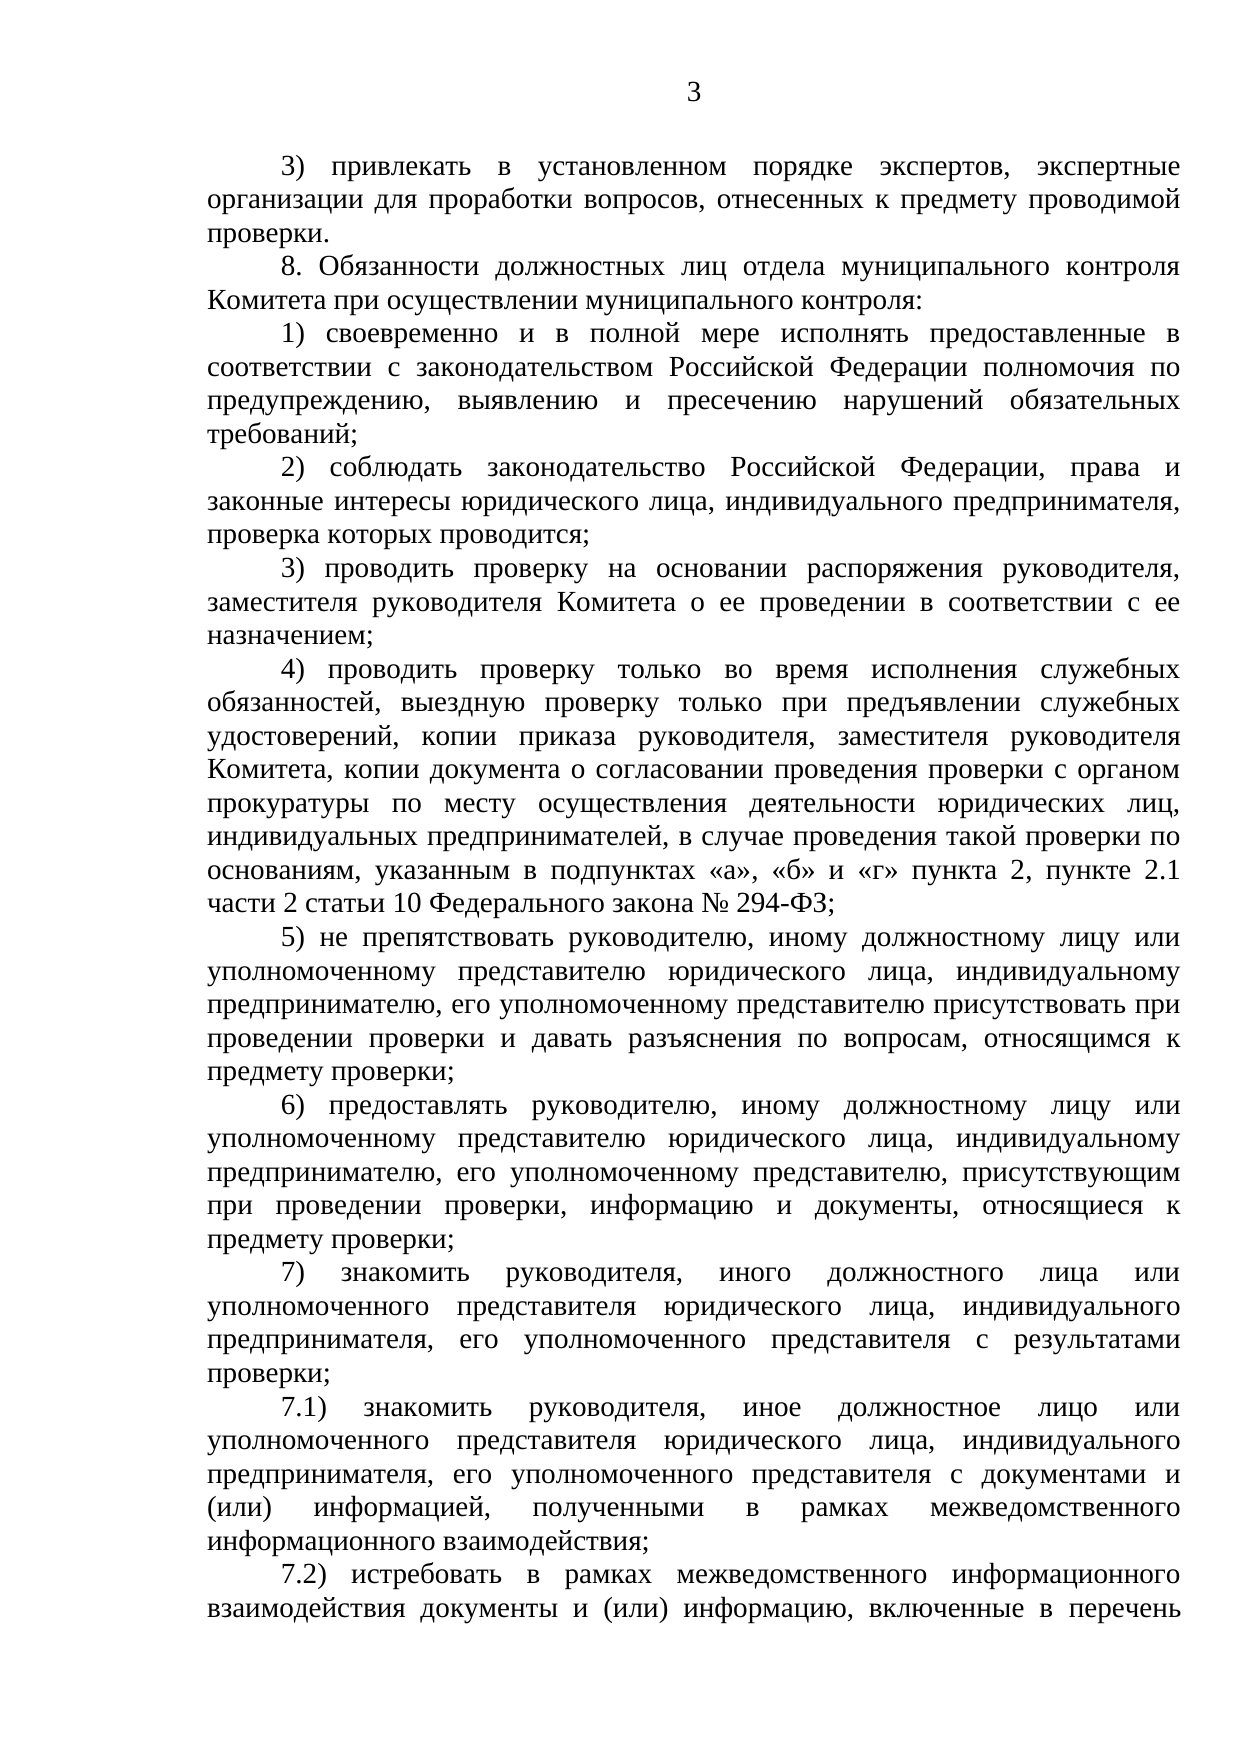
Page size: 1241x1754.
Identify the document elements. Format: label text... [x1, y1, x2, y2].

text 2) соблюдать законодательство Российской Федерации, права и законные интересы юридического лица, индивидуального предпринимателя, проверка которых проводится; [207, 449, 1181, 550]
text 6) предоставлять руководителю, иному должностному лицу или уполномоченному представителю юридического лица, индивидуальному предпринимателю, его уполномоченному представителю, присутствующим при проведении проверки, информацию и документы, относящиеся к предмету проверки; [207, 1087, 1181, 1254]
text 3) привлекать в установленном порядке экспертов, экспертные организации для проработки вопросов, отнесенных к предмету проводимой проверки. [207, 148, 1181, 248]
text 8. Обязанности должностных лиц отдела муниципального контроля Комитета при осуществлении муниципального контроля: [207, 248, 1181, 315]
text 5) не препятствовать руководителю, иному должностному лицу или уполномоченному представителю юридического лица, индивидуальному предпринимателю, его уполномоченному представителю присутствовать при проведении проверки и давать разъяснения по вопросам, относящимся к предмету проверки; [207, 919, 1181, 1087]
text 4) проводить проверку только во время исполнения служебных обязанностей, выездную проверку только при предъявлении служебных удостоверений, копии приказа руководителя, заместителя руководителя Комитета, копии документа о согласовании проведения проверки с органом прокуратуры по месту осуществления деятельности юридических лиц, индивидуальных предпринимателей, в случае проведения такой проверки по основаниям, указанным в подпунктах «а», «б» и «г» пункта 2, пункте 2.1 части 2 статьи 10 Федерального закона № 294-ФЗ; [207, 651, 1181, 919]
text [207, 1556, 1181, 1623]
text 7.1) знакомить руководителя, иное должностное лицо или уполномоченного представителя юридического лица, индивидуального предпринимателя, его уполномоченного представителя с документами и (или) информацией, полученными в рамках межведомственного информационного взаимодействия; [207, 1389, 1181, 1556]
text 3) проводить проверку на основании распоряжения руководителя, заместителя руководителя Комитета о ее проведении в соответствии с ее назначением; [207, 550, 1181, 651]
text 1) своевременно и в полной мере исполнять предоставленные в соответствии с законодательством Российской Федерации полномочия по предупреждению, выявлению и пресечению нарушений обязательных требований; [207, 315, 1181, 449]
text 7) знакомить руководителя, иного должностного лица или уполномоченного представителя юридического лица, индивидуального предпринимателя, его уполномоченного представителя с результатами проверки; [207, 1254, 1181, 1389]
